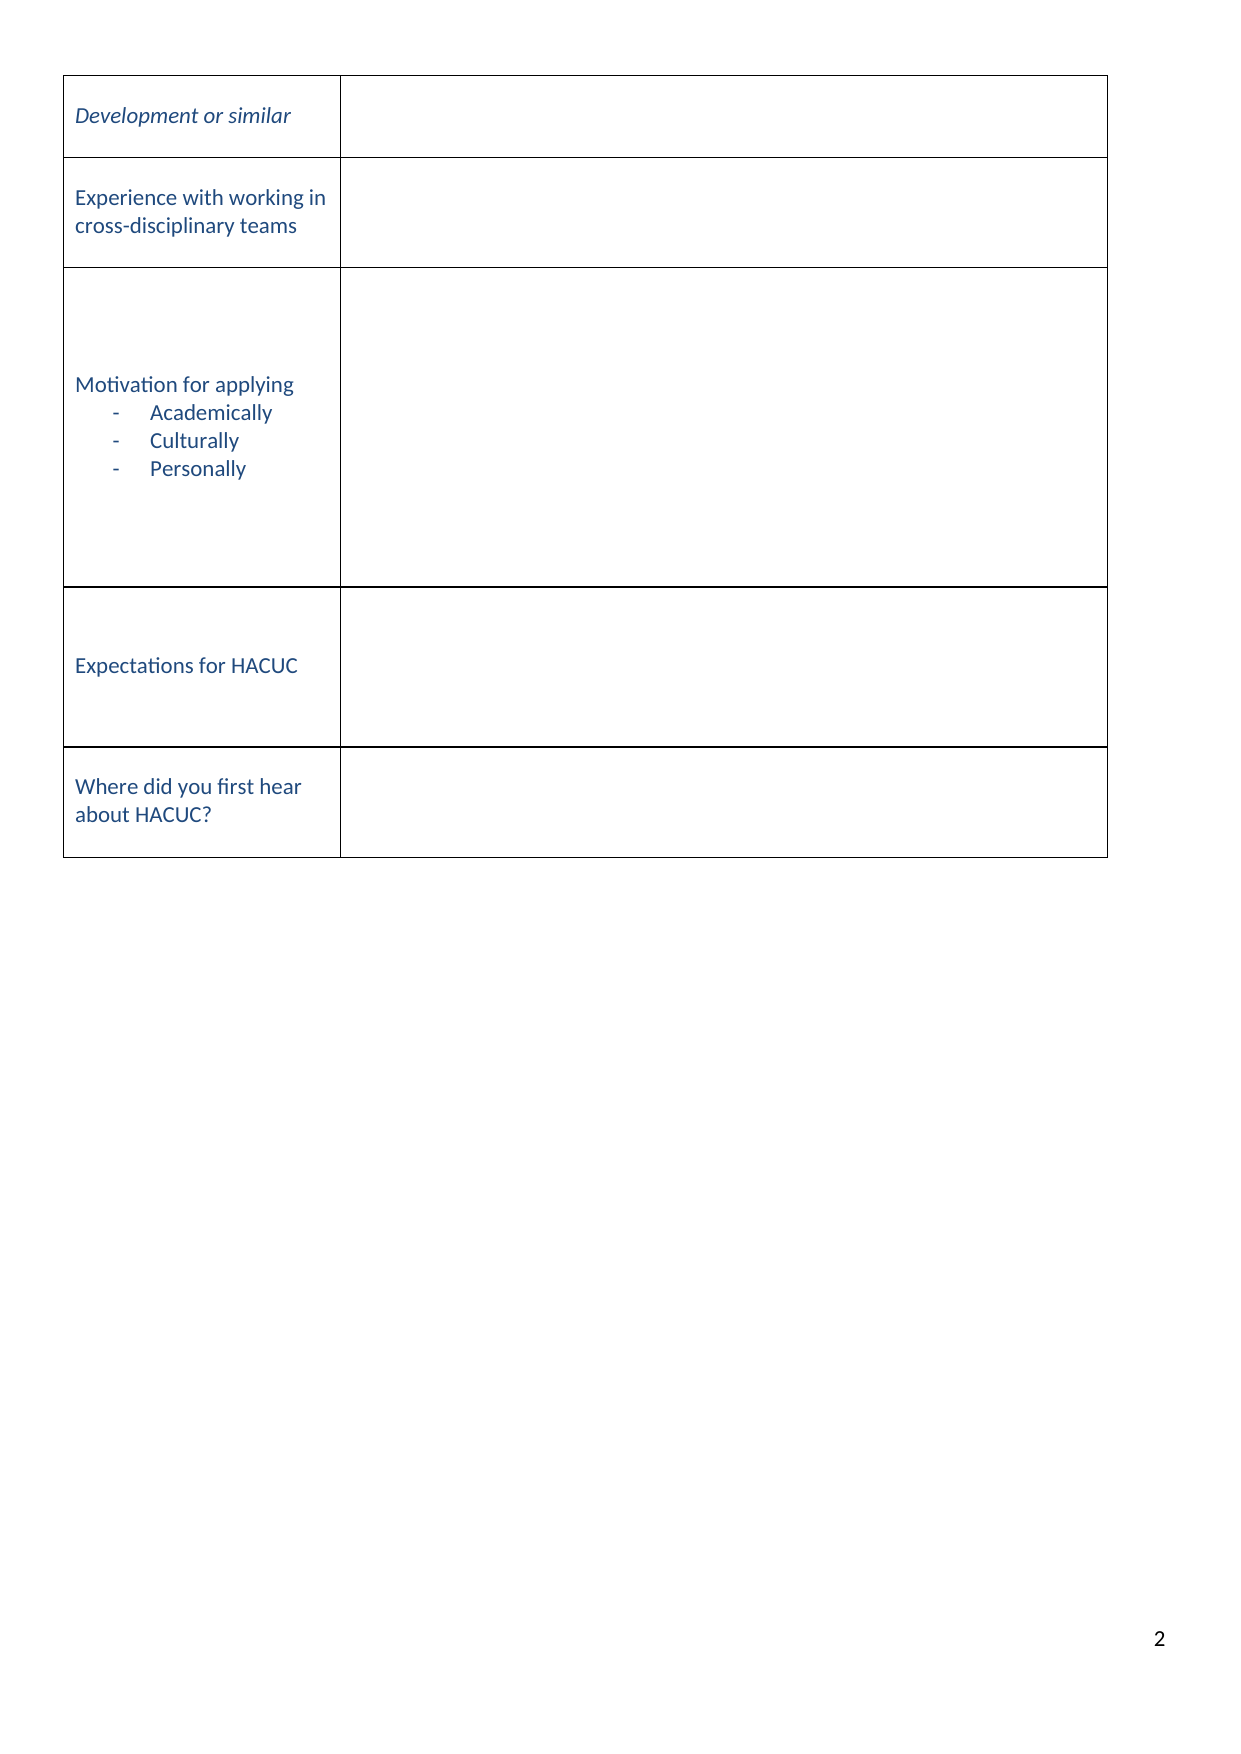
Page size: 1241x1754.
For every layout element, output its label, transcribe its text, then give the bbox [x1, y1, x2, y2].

table_cell Expectations for HACUC [64, 588, 340, 746]
table_cell Where did you first hear about HACUC? [64, 748, 340, 857]
table_cell [341, 158, 1107, 267]
table_cell [341, 76, 1107, 157]
table_cell [341, 588, 1107, 746]
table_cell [64, 76, 340, 157]
table_cell [341, 268, 1107, 586]
table_cell [341, 748, 1107, 857]
table_cell Experience with working in cross-disciplinary teams [64, 158, 340, 267]
table_cell Motivation for applying Academically Culturally Personally [64, 268, 340, 586]
